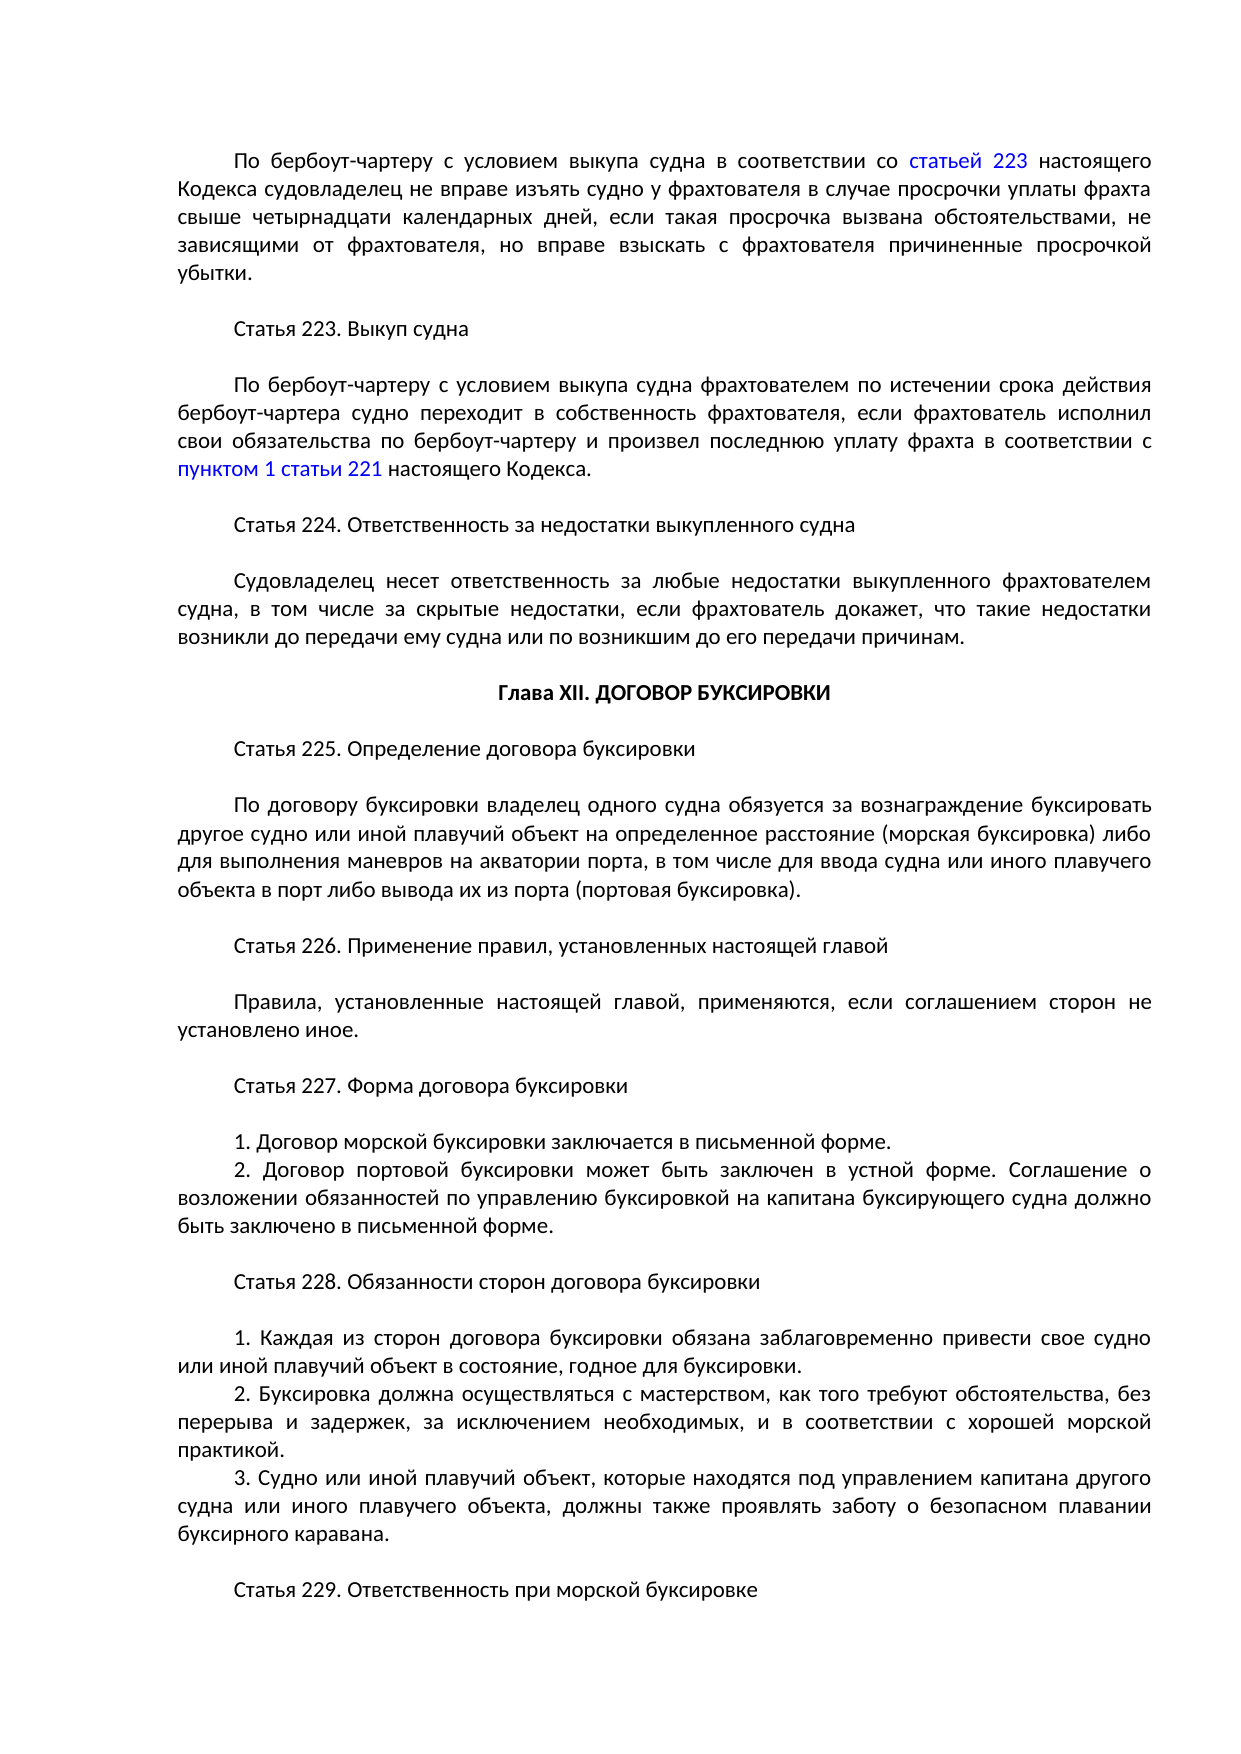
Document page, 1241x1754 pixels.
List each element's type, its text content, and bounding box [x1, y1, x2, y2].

text Статья 224. Ответственность за недостатки выкупленного судна [177, 510, 1152, 538]
text 1. Договор морской буксировки заключается в письменной форме. [177, 1127, 1152, 1155]
text 2. Договор портовой буксировки может быть заключен в устной форме. Соглашение о возложении обязанностей по управлению буксировкой на капитана буксирующего судна должно быть заключено в письменной форме. [177, 1155, 1152, 1239]
text По договору буксировки владелец одного судна обязуется за вознаграждение буксировать другое судно или иной плавучий объект на определенное расстояние (морская буксировка) либо для выполнения маневров на акватории порта, в том числе для ввода судна или иного плавучего объекта в порт либо вывода их из порта (портовая буксировка). [177, 791, 1152, 903]
text 1. Каждая из сторон договора буксировки обязана заблаговременно привести свое судно или иной плавучий объект в состояние, годное для буксировки. [177, 1323, 1152, 1379]
text Статья 229. Ответственность при морской буксировке [177, 1575, 1152, 1603]
text Правила, установленные настоящей главой, применяются, если соглашением сторон не установлено иное. [177, 987, 1152, 1043]
text Глава XII. ДОГОВОР БУКСИРОВКИ [177, 678, 1152, 707]
text По бербоут-чартеру с условием выкупа судна фрахтователем по истечении срока действия бербоут-чартера судно переходит в собственность фрахтователя, если фрахтователь исполнил свои обязательства по бербоут-чартеру и произвел последнюю уплату фрахта в соответствии с пунктом 1 статьи 221 настоящего Кодекса. [177, 370, 1152, 482]
text Статья 226. Применение правил, установленных настоящей главой [177, 931, 1152, 959]
text 2. Буксировка должна осуществляться с мастерством, как того требуют обстоятельства, без перерыва и задержек, за исключением необходимых, и в соответствии с хорошей морской практикой. [177, 1379, 1152, 1463]
text 3. Судно или иной плавучий объект, которые находятся под управлением капитана другого судна или иного плавучего объекта, должны также проявлять заботу о безопасном плавании буксирного каравана. [177, 1463, 1152, 1547]
text Судовладелец несет ответственность за любые недостатки выкупленного фрахтователем судна, в том числе за скрытые недостатки, если фрахтователь докажет, что такие недостатки возникли до передачи ему судна или по возникшим до его передачи причинам. [177, 566, 1152, 651]
text По бербоут-чартеру с условием выкупа судна в соответствии со статьей 223 настоящего Кодекса судовладелец не вправе изъять судно у фрахтователя в случае просрочки уплаты фрахта свыше четырнадцати календарных дней, если такая просрочка вызвана обстоятельствами, не зависящими от фрахтователя, но вправе взыскать с фрахтователя причиненные просрочкой убытки. [177, 146, 1152, 286]
text Статья 228. Обязанности сторон договора буксировки [177, 1267, 1152, 1295]
text Статья 227. Форма договора буксировки [177, 1071, 1152, 1099]
text Статья 225. Определение договора буксировки [177, 734, 1152, 763]
text Статья 223. Выкуп судна [177, 314, 1152, 342]
